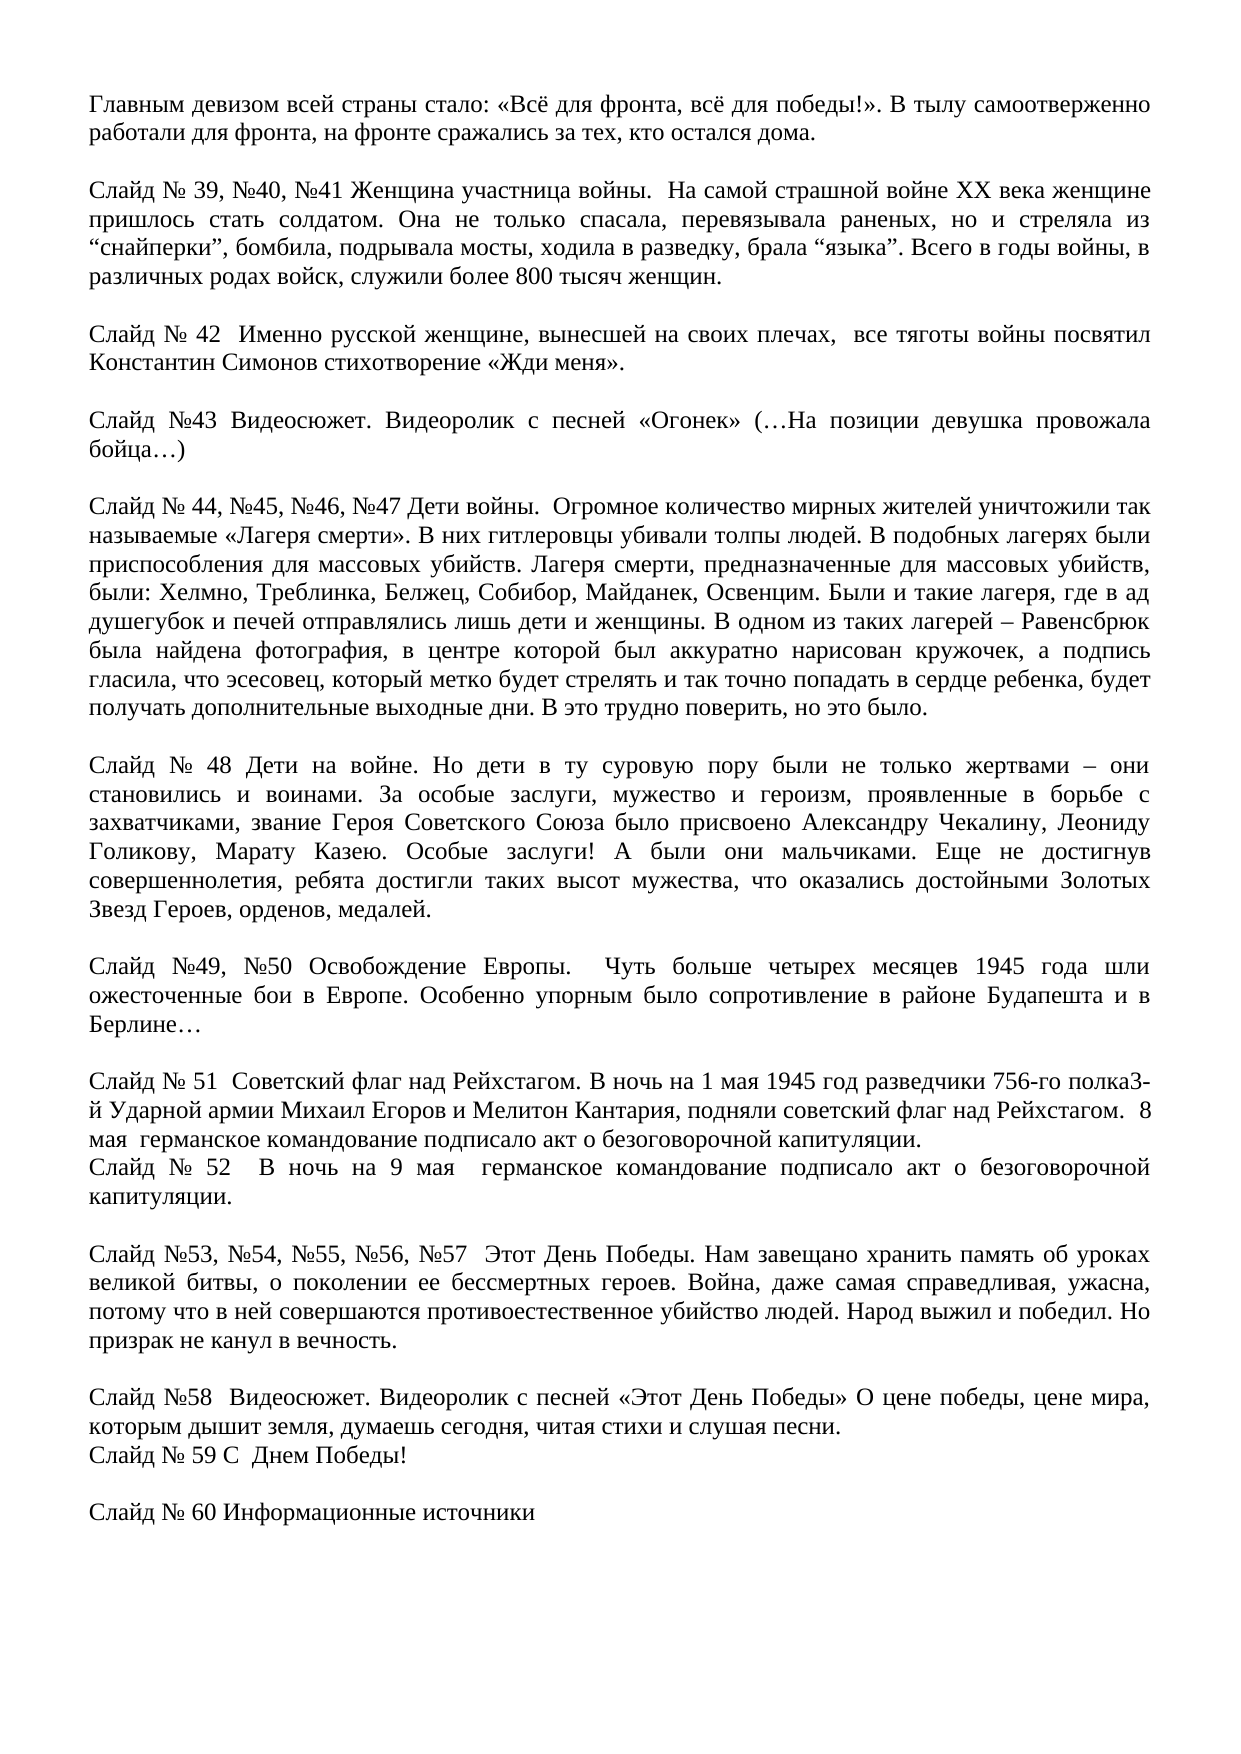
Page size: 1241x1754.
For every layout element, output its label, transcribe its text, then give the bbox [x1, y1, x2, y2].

text Слайд № 60 Информационные источники [89, 1497, 1152, 1526]
text Слайд № 51 Советский флаг над Рейхстагом. В ночь на 1 мая 1945 год разведчики 756-го полка3-й Ударной армии Михаил Егоров и Мелитон Кантария, подняли советский флаг над Рейхстагом. 8 мая германское командование подписало акт о безоговорочной капитуляции. [89, 1066, 1152, 1152]
text Слайд № 44, №45, №46, №47 Дети войны. Огромное количество мирных жителей уничтожили так называемые «Лагеря смерти». В них гитлеровцы убивали толпы людей. В подобных лагерях были приспособления для массовых убийств. Лагеря смерти, предназначенные для массовых убийств, были: Хелмно, Треблинка, Белжец, Собибор, Майданек, Освенцим. Были и такие лагеря, где в ад душегубок и печей отправлялись лишь дети и женщины. В одном из таких лагерей – Равенсбрюк была найдена фотография, в центре которой был аккуратно нарисован кружочек, а подпись гласила, что эсесовец, который метко будет стрелять и так точно попадать в сердце ребенка, будет получать дополнительные выходные дни. В это трудно поверить, но это было. [89, 491, 1152, 721]
text Слайд №53, №54, №55, №56, №57 Этот День Победы. Нам завещано хранить память об уроках великой битвы, о поколении ее бессмертных героев. Война, даже самая справедливая, ужасна, потому что в ней совершаются противоестественное убийство людей. Народ выжил и победил. Но призрак не канул в вечность. [89, 1239, 1152, 1354]
text Слайд №49, №50 Освобождение Европы. Чуть больше четырех месяцев 1945 года шли ожесточенные бои в Европе. Особенно упорным было сопротивление в районе Будапешта и в Берлине… [89, 951, 1152, 1037]
text Слайд № 52 В ночь на 9 мая германское командование подписало акт о безоговорочной капитуляции. [89, 1152, 1152, 1210]
text Слайд № 39, №40, №41 Женщина участница войны. На самой страшной войне ХХ века женщине пришлось стать солдатом. Она не только спасала, перевязывала раненых, но и стреляла из “снайперки”, бомбила, подрывала мосты, ходила в разведку, брала “языка”. Всего в годы войны, в различных родах войск, служили более 800 тысяч женщин. [89, 175, 1152, 290]
text Слайд № 59 С Днем Победы! [89, 1440, 1152, 1469]
text Слайд № 42 Именно русской женщине, вынесшей на своих плечах, все тяготы войны посвятил Константин Симонов стихотворение «Жди меня». [89, 319, 1152, 376]
text Слайд №58 Видеосюжет. Видеоролик с песней «Этот День Победы» О цене победы, цене мира, которым дышит земля, думаешь сегодня, читая стихи и слушая песни. [89, 1382, 1152, 1440]
text Слайд №43 Видеосюжет. Видеоролик с песней «Огонек» (…На позиции девушка провожала бойца…) [89, 405, 1152, 462]
text Слайд № 48 Дети на войне. Но дети в ту суровую пору были не только жертвами – они становились и воинами. За особые заслуги, мужество и героизм, проявленные в борьбе с захватчиками, звание Героя Советского Союза было присвоено Александру Чекалину, Леониду Голикову, Марату Казею. Особые заслуги! А были они мальчиками. Еще не достигнув совершеннолетия, ребята достигли таких высот мужества, что оказались достойными Золотых Звезд Героев, орденов, медалей. [89, 750, 1152, 922]
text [89, 89, 1152, 146]
